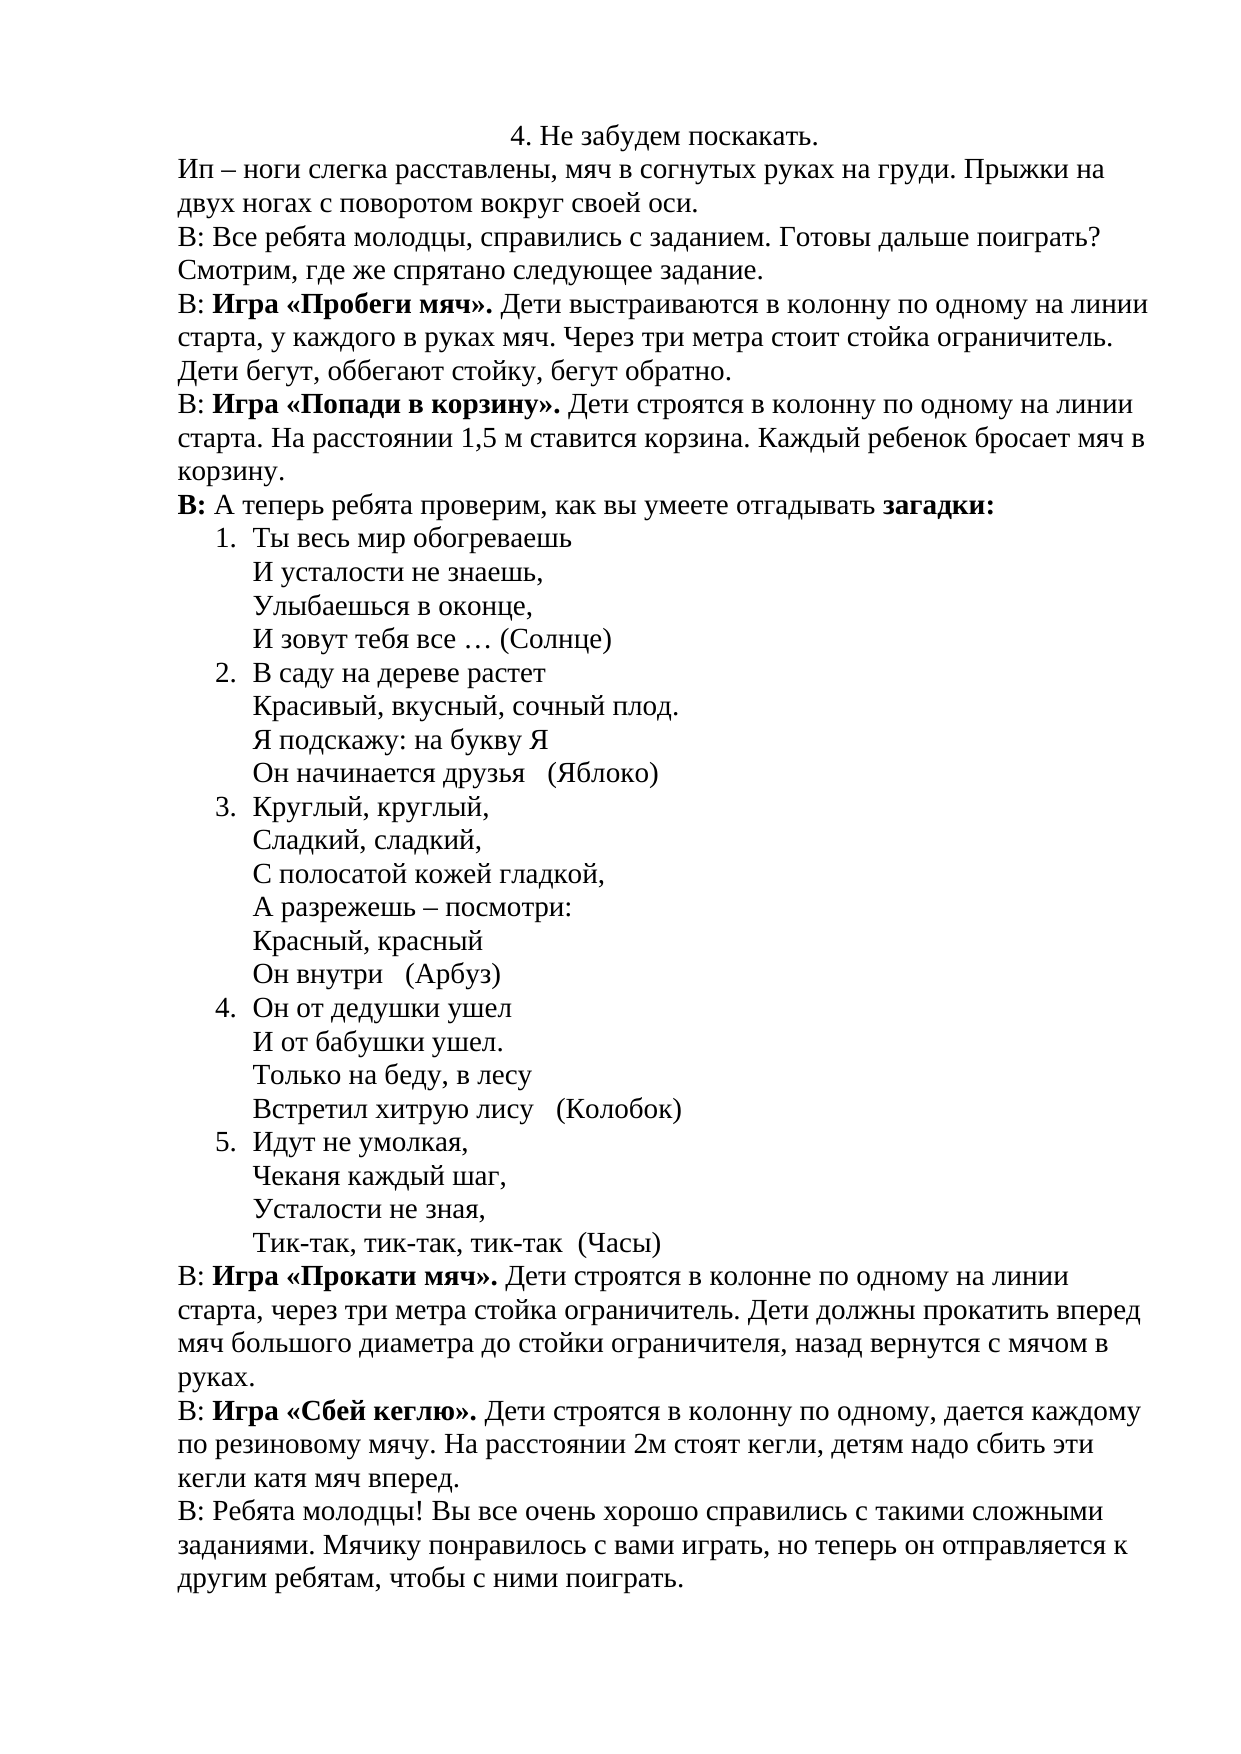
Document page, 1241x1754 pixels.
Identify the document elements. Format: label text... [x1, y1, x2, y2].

list Ты весь мир обогреваешь [215, 521, 1152, 554]
text В: Все ребята молодцы, справились с заданием. Готовы дальше поиграть? Смотрим, где же спрятано следующее задание. [177, 219, 1152, 286]
text И усталости не знаешь, [252, 554, 1152, 588]
text Красивый, вкусный, сочный плод. [252, 688, 1152, 722]
list Круглый, круглый, [215, 789, 1152, 822]
list Он от дедушки ушел [215, 990, 1152, 1024]
text Он внутри (Арбуз) [252, 957, 1152, 990]
text Усталости не зная, [252, 1191, 1152, 1225]
text В: Игра «Пробеги мяч». Дети выстраиваются в колонну по одному на линии старта, у каждого в руках мяч. Через три метра стоит стойка ограничитель. Дети бегут, оббегают стойку, бегут обратно. [177, 286, 1152, 386]
text Сладкий, сладкий, [252, 822, 1152, 856]
text И зовут тебя все … (Солнце) [252, 621, 1152, 655]
text Только на беду, в лесу [252, 1057, 1152, 1091]
text Тик-так, тик-так, тик-так (Часы) [252, 1225, 1152, 1258]
text В: А теперь ребята проверим, как вы умеете отгадывать загадки: [177, 487, 1152, 521]
text В: Игра «Сбей кеглю». Дети строятся в колонну по одному, дается каждому по резиновому мячу. На расстоянии 2м стоят кегли, детям надо сбить эти кегли катя мяч вперед. [177, 1393, 1152, 1493]
text Я подскажу: на букву Я [252, 722, 1152, 755]
text Ип – ноги слегка расставлены, мяч в согнутых руках на груди. Прыжки на двух ногах с поворотом вокруг своей оси. [177, 152, 1152, 219]
text А разрежешь – посмотри: [252, 889, 1152, 923]
text Улыбаешься в оконце, [252, 588, 1152, 621]
text С полосатой кожей гладкой, [252, 856, 1152, 889]
text Чеканя каждый шаг, [252, 1158, 1152, 1191]
text В: Ребята молодцы! Вы все очень хорошо справились с такими сложными заданиями. Мячику понравилось с вами играть, но теперь он отправляется к другим ребятам, чтобы с ними поиграть. [177, 1493, 1152, 1594]
text Встретил хитрую лису (Колобок) [252, 1091, 1152, 1124]
text Он начинается друзья (Яблоко) [252, 755, 1152, 789]
text В: Игра «Попади в корзину». Дети строятся в колонну по одному на линии старта. На расстоянии 1,5 м ставится корзина. Каждый ребенок бросает мяч в корзину. [177, 386, 1152, 487]
list Идут не умолкая, [215, 1124, 1152, 1158]
text 4. Не забудем поскакать. [177, 118, 1152, 152]
text Красный, красный [252, 923, 1152, 957]
list В саду на дереве растет [215, 655, 1152, 688]
text И от бабушки ушел. [252, 1024, 1152, 1057]
text В: Игра «Прокати мяч». Дети строятся в колонне по одному на линии старта, через три метра стойка ограничитель. Дети должны прокатить вперед мяч большого диаметра до стойки ограничителя, назад вернутся с мячом в руках. [177, 1258, 1152, 1393]
